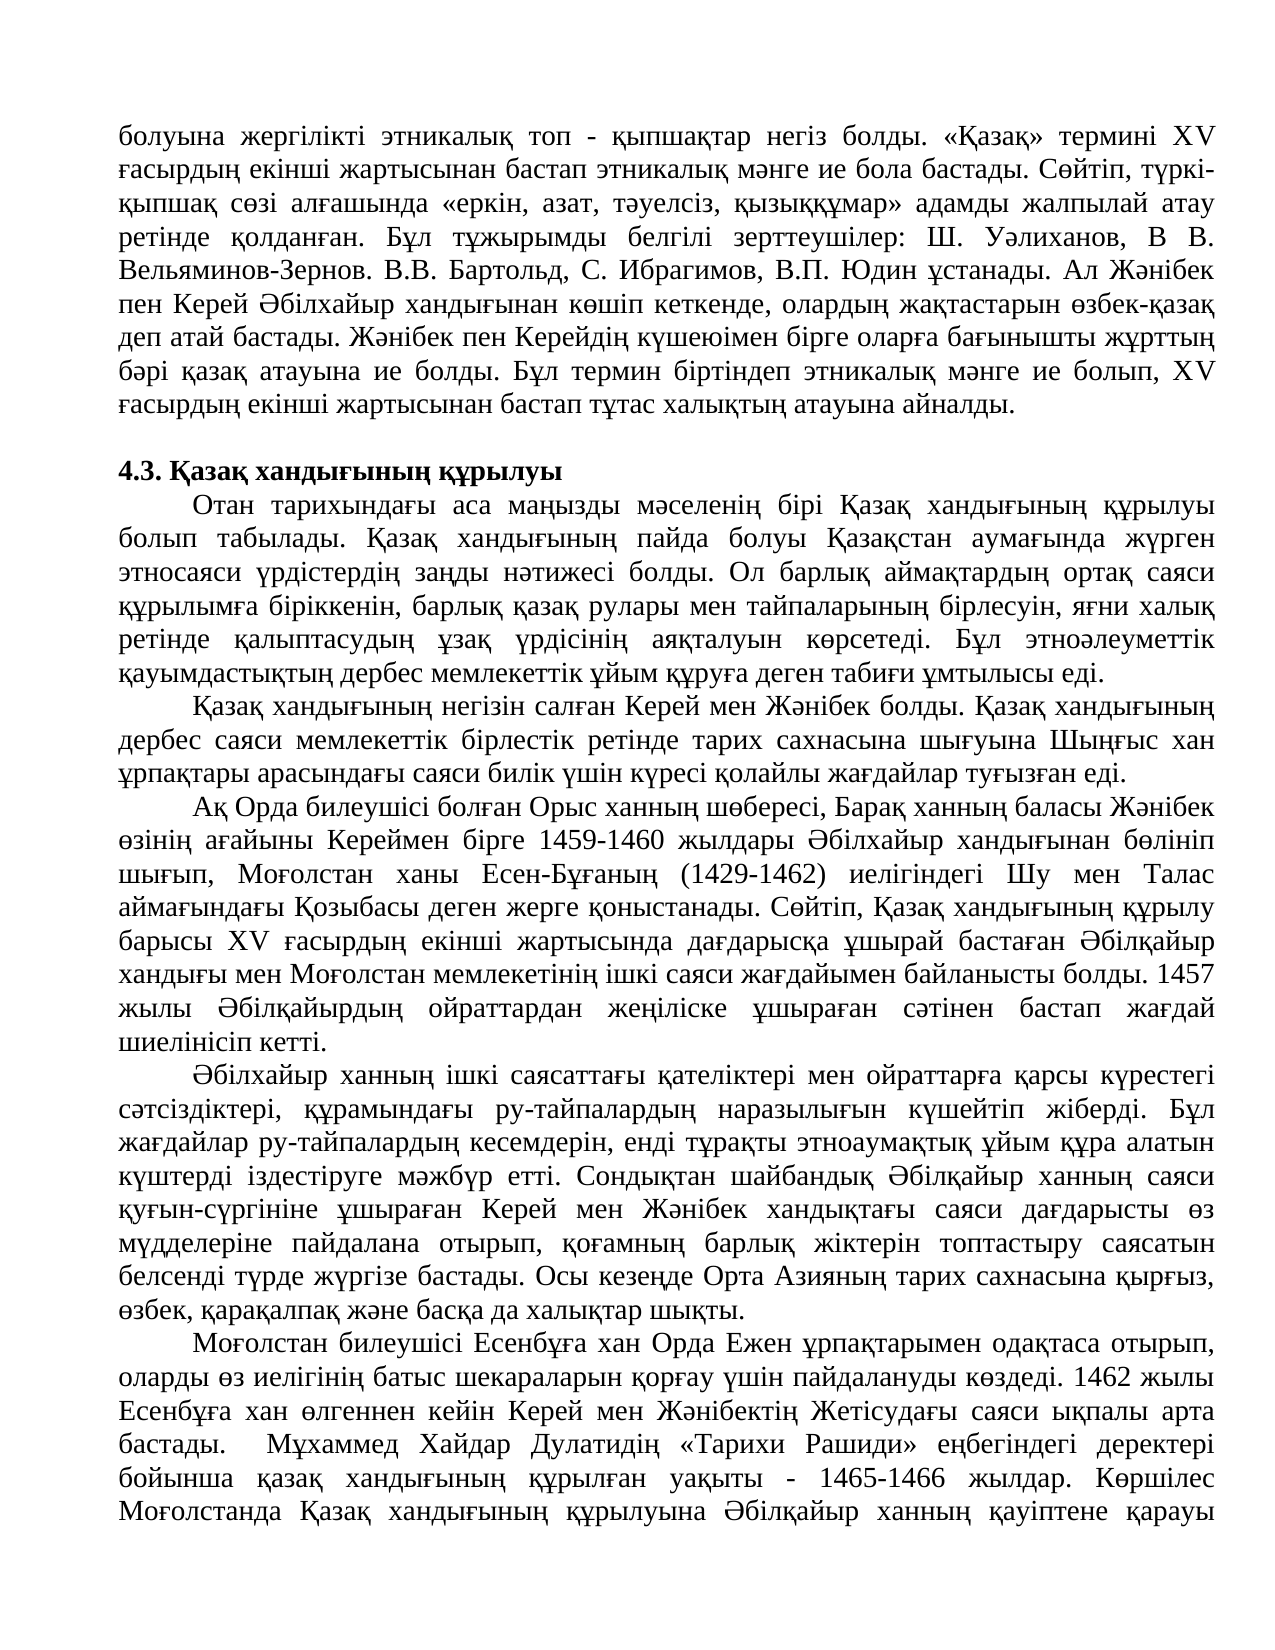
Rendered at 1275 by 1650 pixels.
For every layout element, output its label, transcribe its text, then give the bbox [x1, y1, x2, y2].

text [118, 118, 1216, 420]
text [118, 1326, 1216, 1527]
text Қазақ хандығының негізін салған Керей мен Жәнібек болды. Қазақ хандығының дербес саяси мемлекеттік бірлестік ретінде тарих сахнасына шығуына Шыңғыс хан ұрпақтары арасындағы саяси билік үшін күресі қолайлы жағдайлар туғызған еді. [118, 688, 1216, 789]
text Отан тарихындағы аса маңызды мәселенің бірі Қазақ хандығының құрылуы болып табылады. Қазақ хандығының пайда болуы Қазақстан аумағында жүрген этносаяси үрдістердің заңды нәтижесі болды. Ол барлық аймақтардың ортақ саяси құрылымға біріккенін, барлық қазақ рулары мен тайпаларының бірлесуін, яғни халық ретінде қалыптасудың ұзақ үрдісінің аяқталуын көрсетеді. Бұл этноәлеуметтік қауымдастықтың дербес мемлекеттік ұйым құруға деген табиғи ұмтылысы еді. [118, 487, 1216, 688]
text 4.3. Қазақ хандығының құрылуы [118, 453, 1216, 487]
text Әбілхайыр ханның ішкі саясаттағы қателіктері мен ойраттарға қарсы күрестегі сәтсіздіктері, құрамындағы ру-тайпалардың наразылығын күшейтіп жіберді. Бұл жағдайлар ру-тайпалардың кесемдерін, енді тұрақты этноаумақтық ұйым құра алатын күштерді іздестіруге мәжбүр етті. Сондықтан шайбандық Әбілқайыр ханның саяси қуғын-сүргініне ұшыраған Керей мен Жәнібек хандықтағы саяси дағдарысты өз мүдделеріне пайдалана отырып, қоғамның барлық жіктерін топтастыру саясатын белсенді түрде жүргізе бастады. Осы кезеңде Орта Азияның тарих сахнасына қырғыз, өзбек, қарақалпақ және басқа да халықтар шықты. [118, 1057, 1216, 1326]
text Ақ Орда билеушісі болған Орыс ханның шөбересі, Барақ ханның баласы Жәнібек өзінің ағайыны Кереймен бірге 1459-1460 жылдары Әбілхайыр хандығынан бөлініп шығып, Моғолстан ханы Есен-Бұғаның (1429-1462) иелігіндегі Шу мен Талас аймағындағы Қозыбасы деген жерге қоныстанады. Сөйтіп, Қазақ хандығының құрылу барысы ХV ғасырдың екінші жартысында дағдарысқа ұшырай бастаған Әбілқайыр хандығы мен Моғолстан мемлекетінің ішкі саяси жағдайымен байланысты болды. 1457 жылы Әбілқайырдың ойраттардан жеңіліске ұшыраған сәтінен бастап жағдай шиелінісіп кетті. [118, 789, 1216, 1057]
